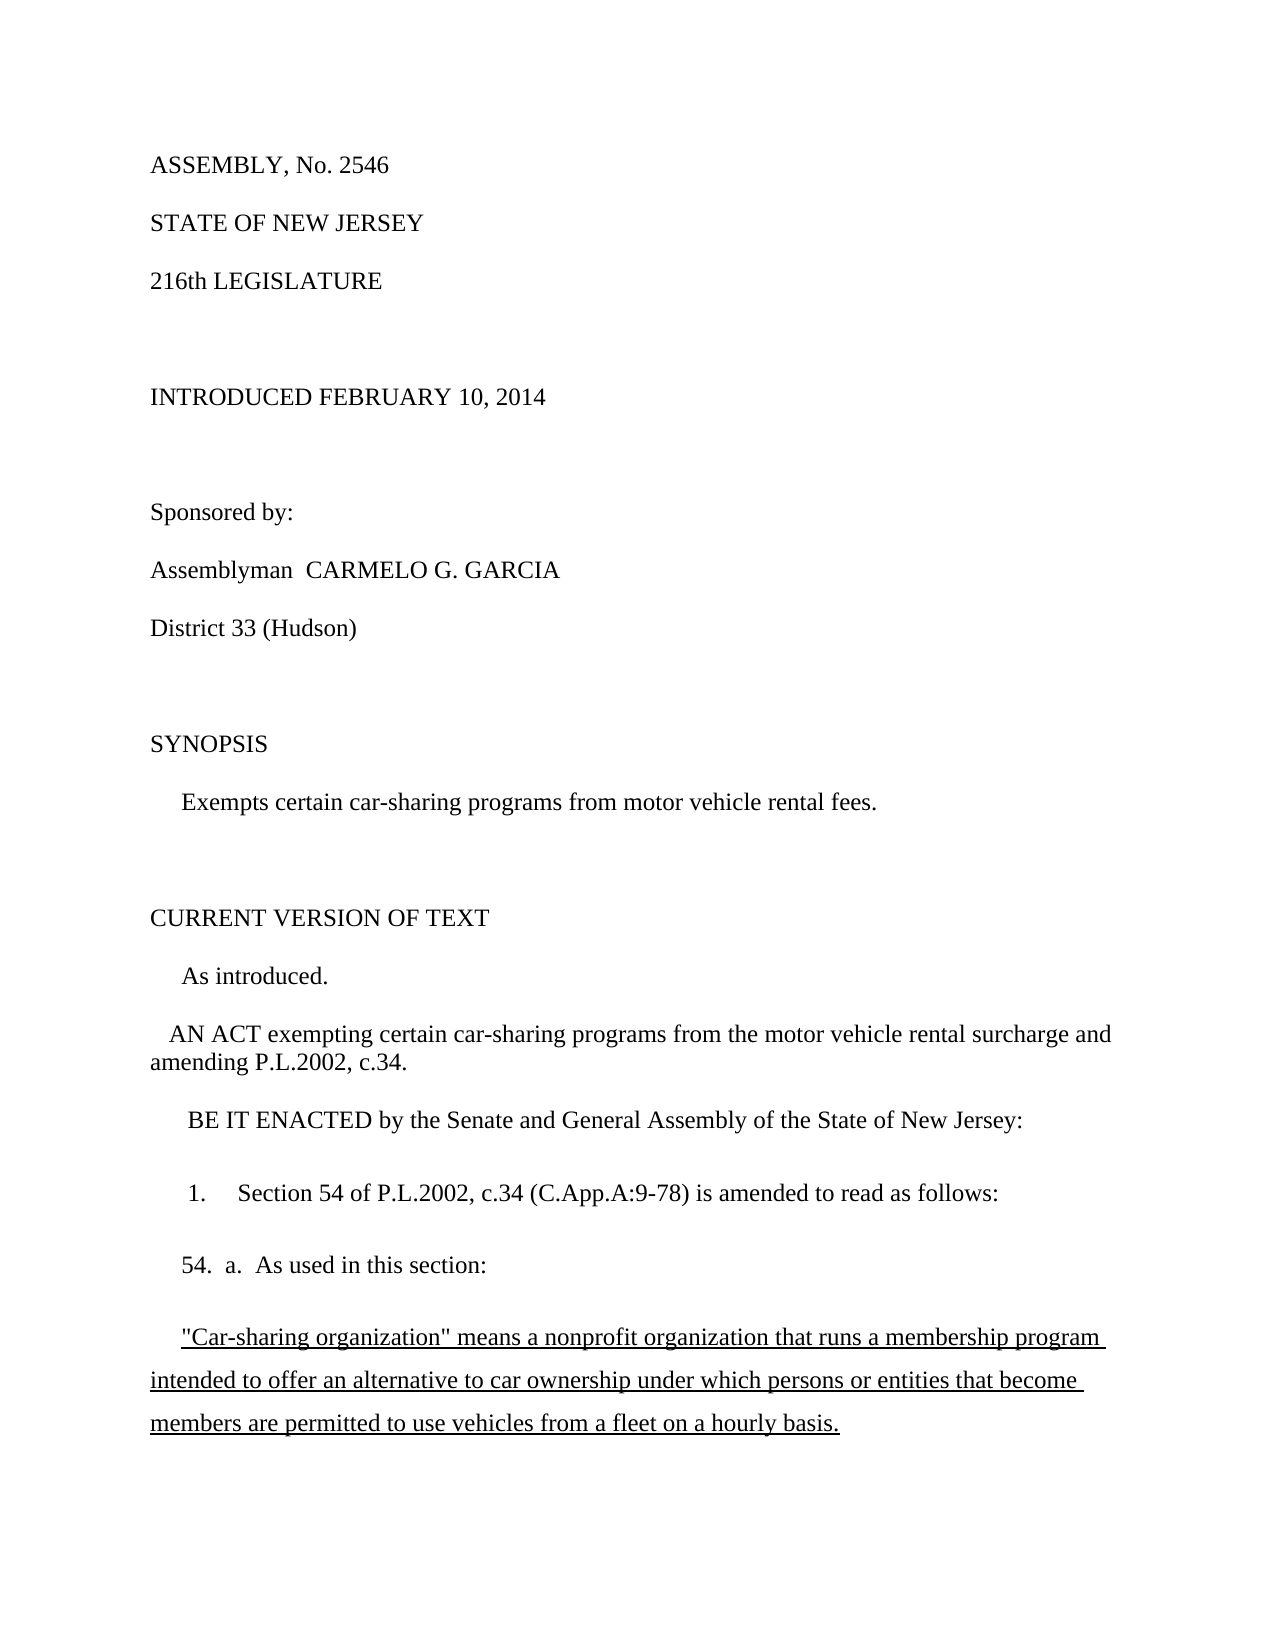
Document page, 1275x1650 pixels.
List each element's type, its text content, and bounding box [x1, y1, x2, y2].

text District 33 (Hudson) [150, 613, 1125, 642]
text Exempts certain car-sharing programs from motor vehicle rental fees. [150, 787, 1125, 816]
text STATE OF NEW JERSEY [150, 208, 1125, 237]
text ASSEMBLY, No. 2546 [150, 150, 1125, 179]
text SYNOPSIS [150, 729, 1125, 758]
text 54. a. As used in this section: [150, 1250, 1125, 1279]
text Assemblyman CARMELO G. GARCIA [150, 555, 1125, 584]
text INTRODUCED FEBRUARY 10, 2014 [150, 382, 1125, 410]
text 1. Section 54 of P.L.2002, c.34 (C.App.A:9-78) is amended to read as follows: [150, 1178, 1125, 1206]
text CURRENT VERSION OF TEXT [150, 903, 1125, 932]
text An Act exempting certain car-sharing programs from the motor vehicle rental surcharge and amending P.L.2002, c.34. [150, 1019, 1125, 1076]
text Sponsored by: [150, 497, 1125, 526]
text 216th LEGISLATURE [150, 266, 1125, 294]
text Be It Enacted by the Senate and General Assembly of the State of New Jersey: [150, 1105, 1125, 1134]
text "Car-sharing organization" means a nonprofit organization that runs a membership program intended to offer an alternative to car ownership under which persons or entities that become members are permitted to use vehicles from a fleet on a hourly basis. [150, 1322, 1125, 1437]
text As introduced. [150, 961, 1125, 989]
